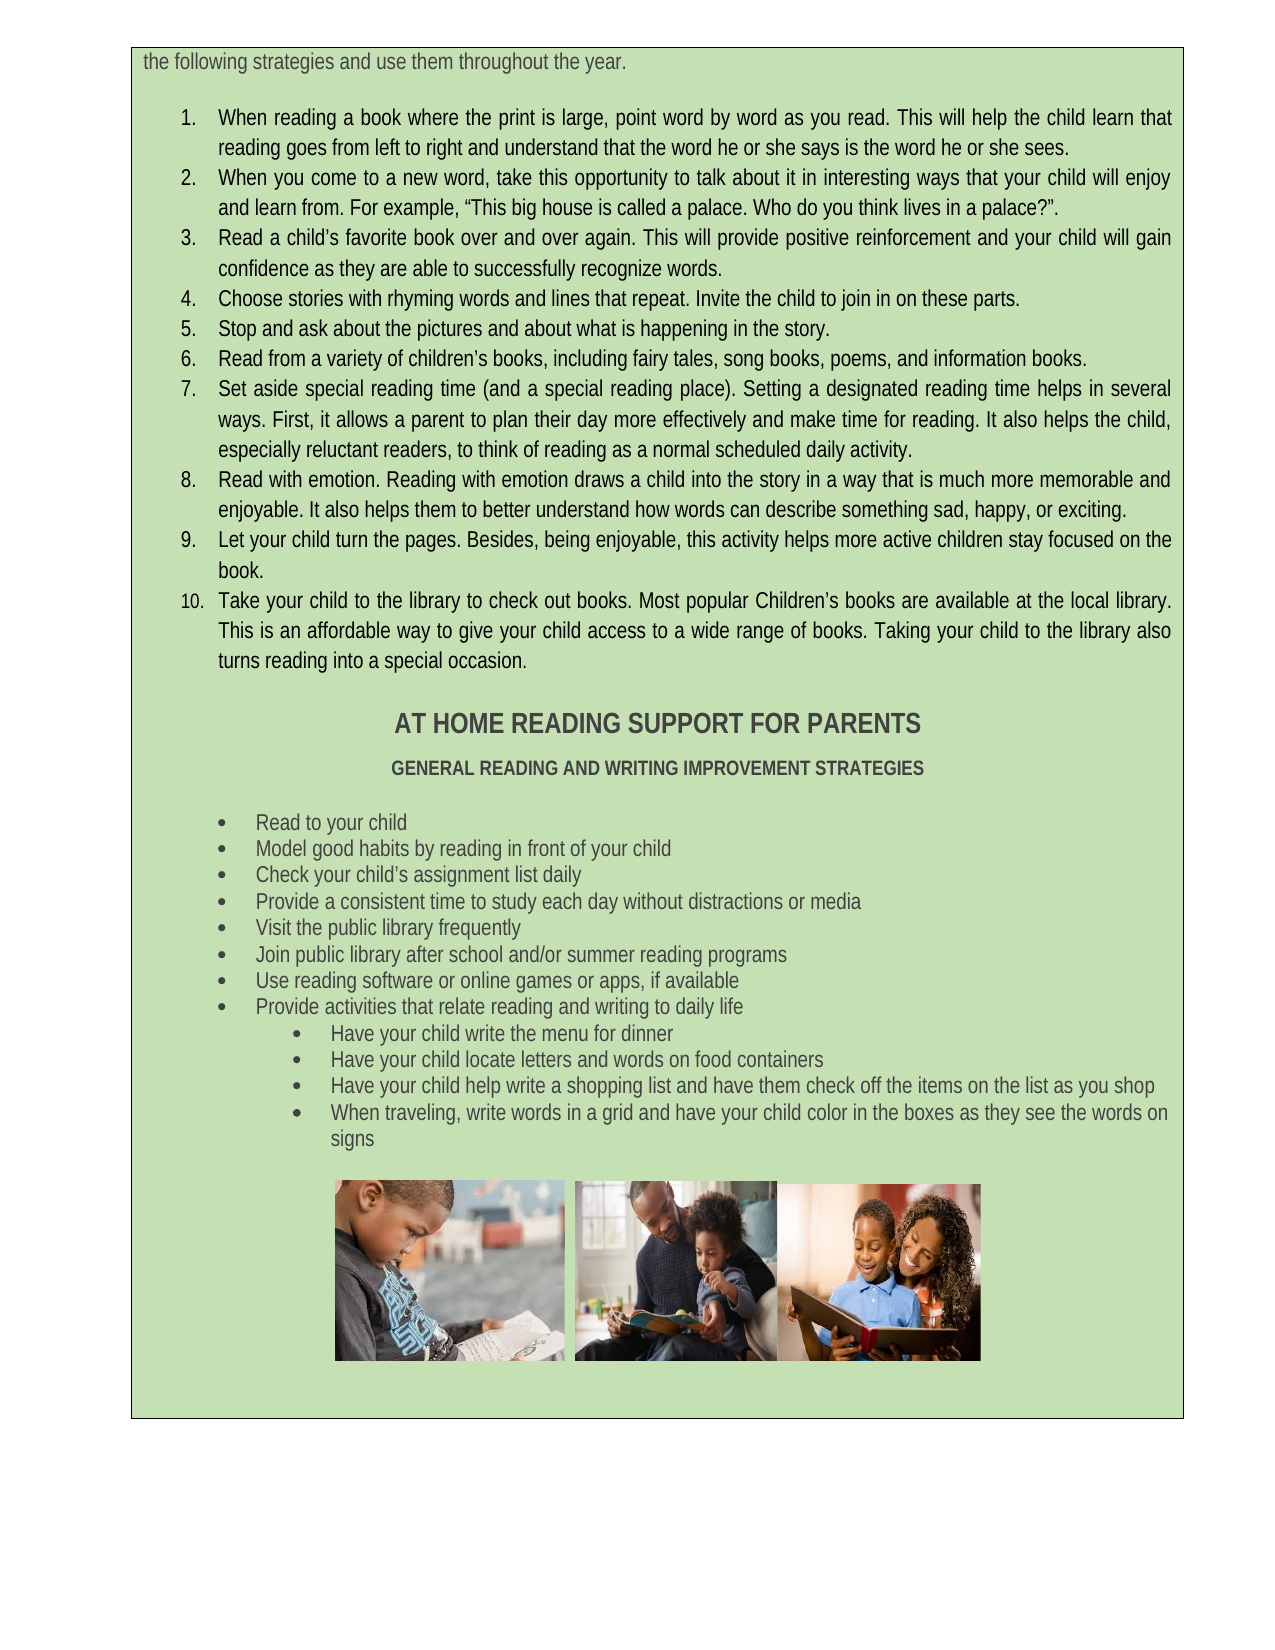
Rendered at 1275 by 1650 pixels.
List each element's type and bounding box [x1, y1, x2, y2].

picture [335, 1180, 565, 1361]
picture [575, 1181, 981, 1361]
table_cell [132, 48, 1183, 1418]
